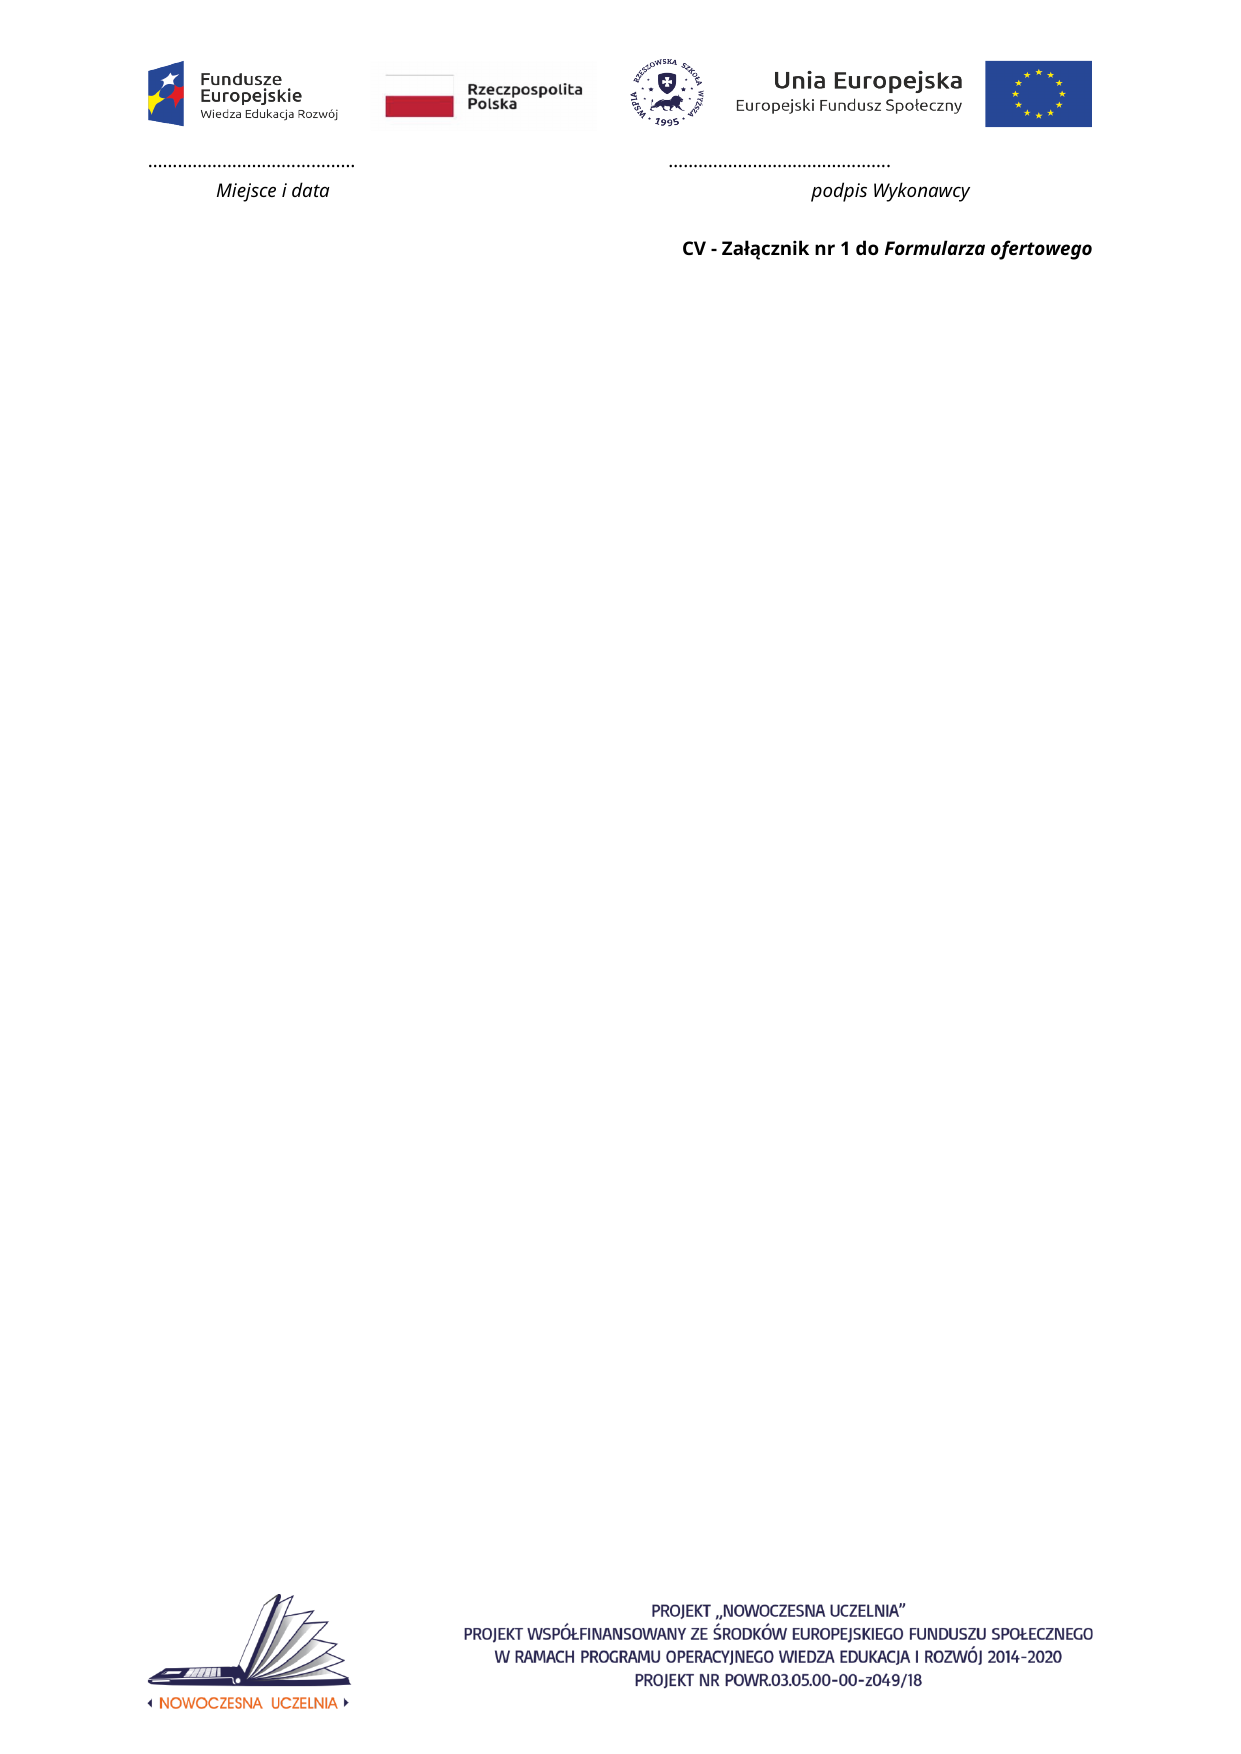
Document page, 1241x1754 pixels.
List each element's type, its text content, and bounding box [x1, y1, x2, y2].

text Miejsce i data podpis Wykonawcy [148, 177, 1093, 202]
text …………………………………… ………..……………………………. [148, 148, 1093, 173]
text CV - Załącznik nr 1 do Formularza ofertowego [148, 235, 1093, 261]
picture [148, 59, 1092, 131]
picture [147, 1594, 1093, 1709]
